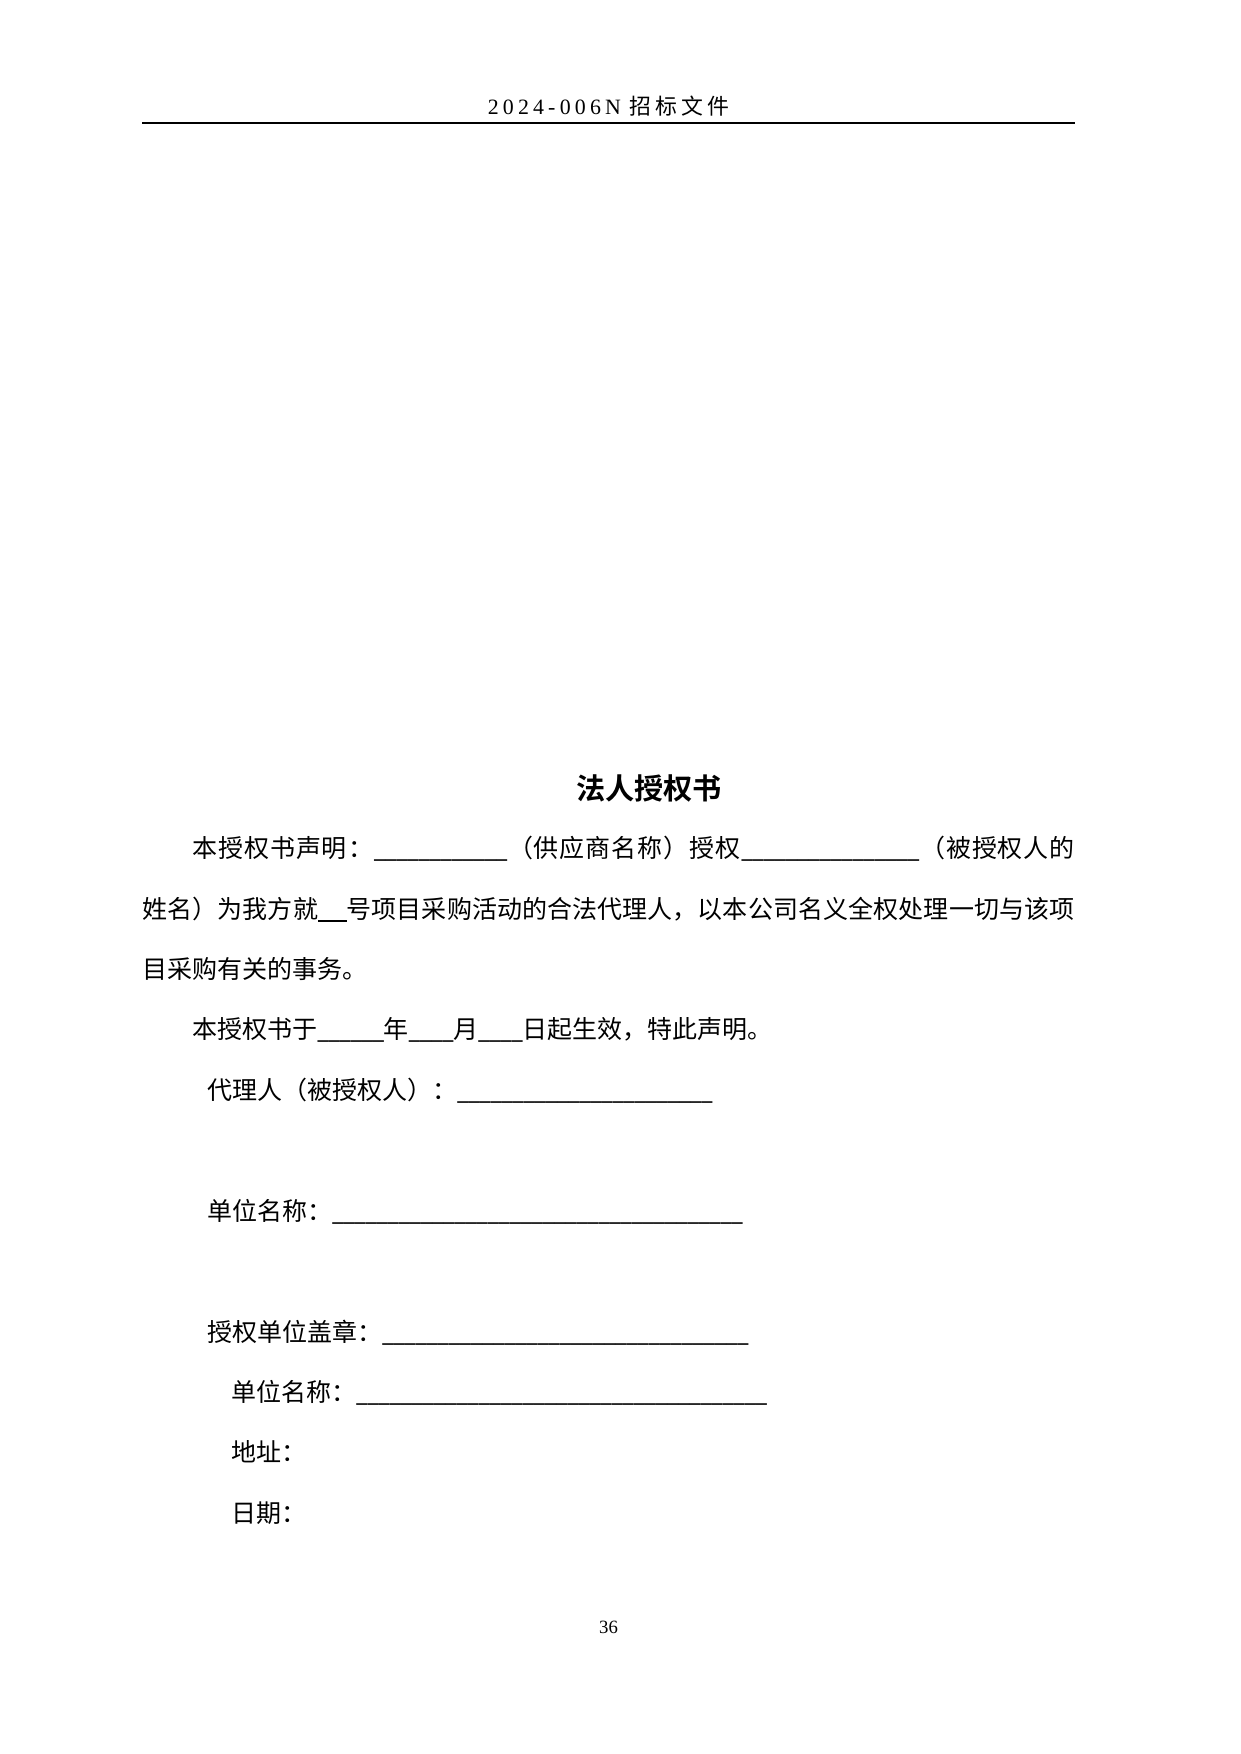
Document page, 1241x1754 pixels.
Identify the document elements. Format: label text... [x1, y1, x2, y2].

text 本授权书声明：____________（供应商名称）授权________________（被授权人的姓名）为我方就 号项目采购活动的合法代理人，以本公司名义全权处理一切与该项目采购有关的事务。 [142, 817, 1075, 998]
text 地址： [142, 1421, 1075, 1481]
text 代理人（被授权人）：_______________________ [142, 1058, 1075, 1119]
text 授权单位盖章：_________________________________ [142, 1300, 1075, 1360]
text 本授权书于______年____月____日起生效，特此声明。 [142, 998, 1075, 1058]
text 单位名称：_____________________________________ [142, 1360, 1075, 1421]
text 日期： [142, 1481, 1075, 1542]
subtitle 法人授权书 [223, 756, 1075, 817]
text 单位名称：_____________________________________ [142, 1179, 1075, 1239]
